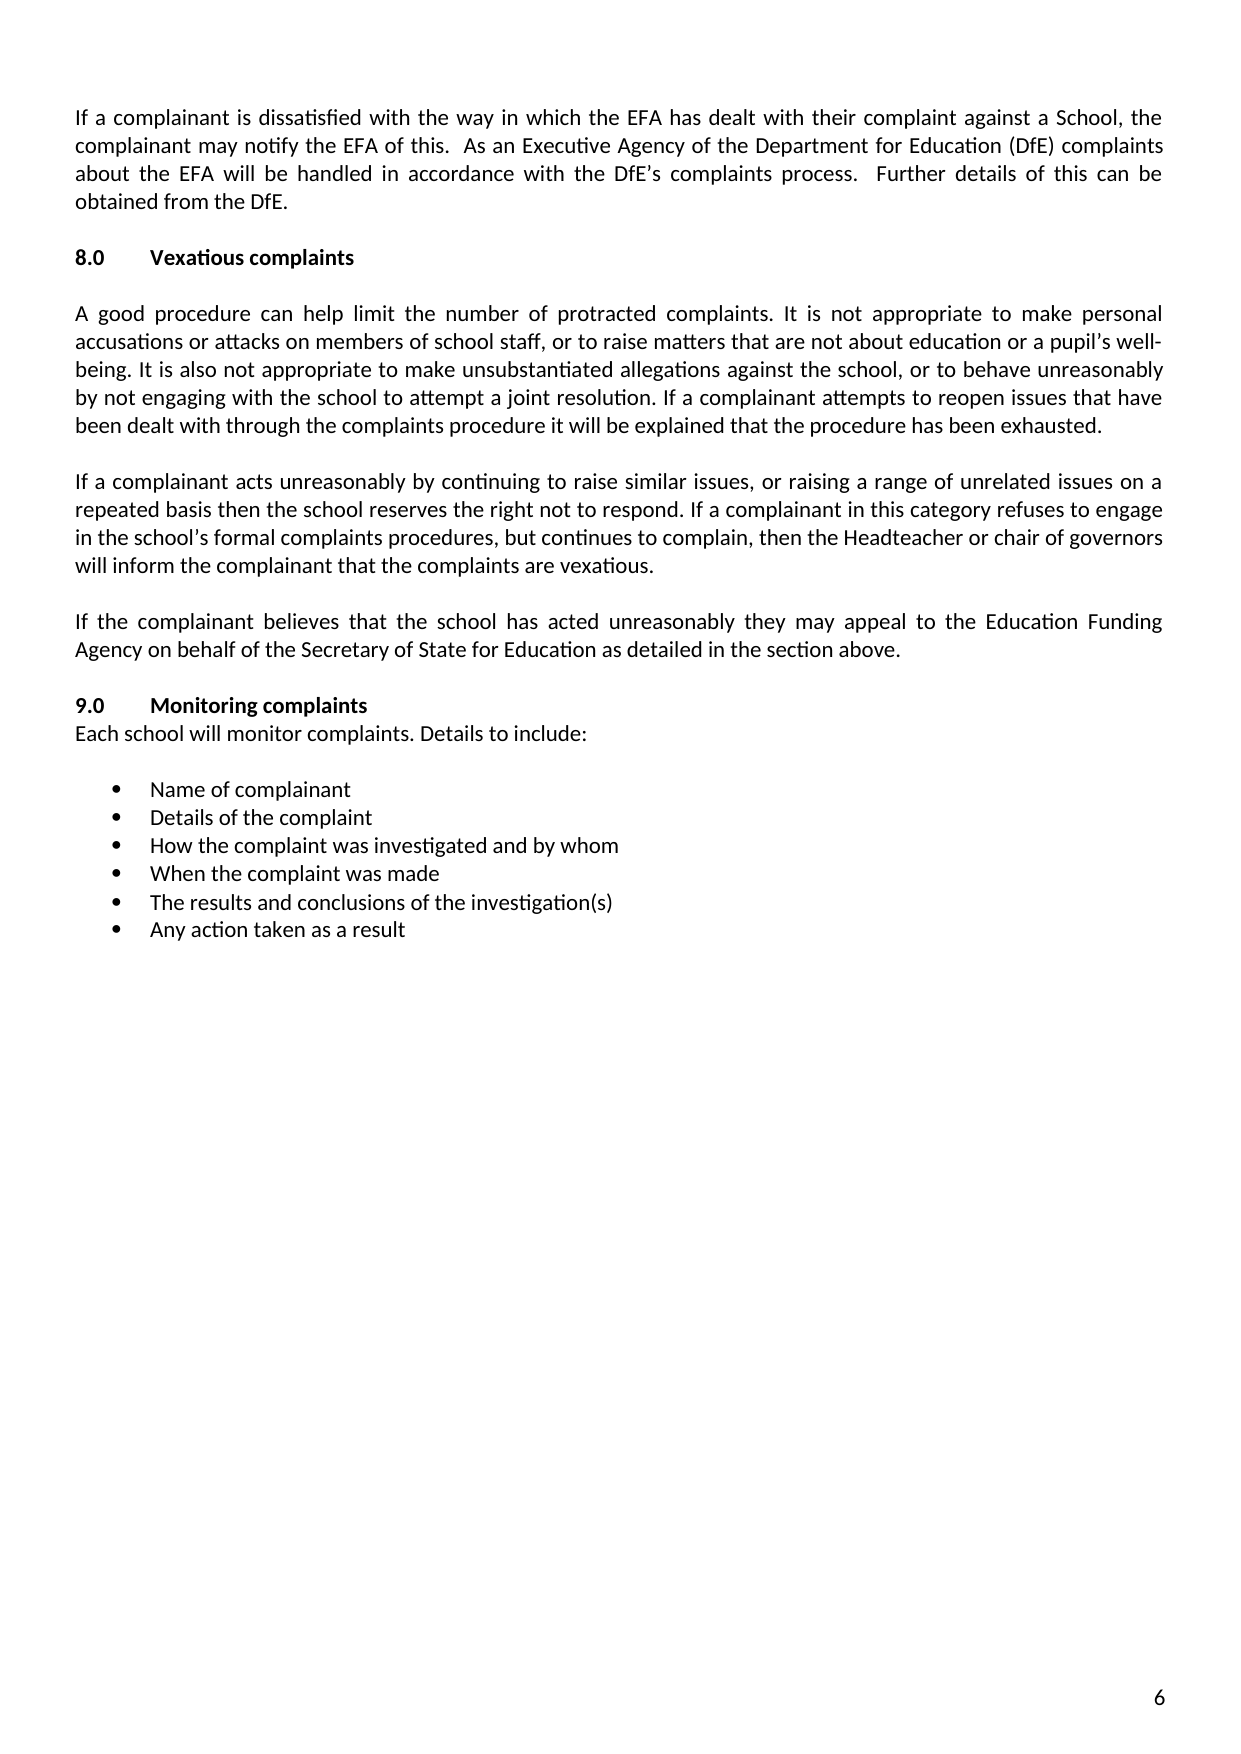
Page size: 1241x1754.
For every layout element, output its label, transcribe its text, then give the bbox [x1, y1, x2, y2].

list Any action taken as a result [112, 916, 1165, 944]
list Name of complainant [112, 776, 1165, 803]
list How the complaint was investigated and by whom [112, 832, 1165, 859]
text If the complainant believes that the school has acted unreasonably they may appeal to the Education Funding Agency on behalf of the Secretary of State for Education as detailed in the section above. [75, 607, 1165, 663]
text 8.0 Vexatious complaints [75, 243, 1165, 271]
text If a complainant acts unreasonably by continuing to raise similar issues, or raising a range of unrelated issues on a repeated basis then the school reserves the right not to respond. If a complainant in this category refuses to engage in the school’s formal complaints procedures, but continues to complain, then the Headteacher or chair of governors will inform the complainant that the complaints are vexatious. [75, 467, 1165, 579]
text A good procedure can help limit the number of protracted complaints. It is not appropriate to make personal accusations or attacks on members of school staff, or to raise matters that are not about education or a pupil’s well-being. It is also not appropriate to make unsubstantiated allegations against the school, or to behave unreasonably by not engaging with the school to attempt a joint resolution. If a complainant attempts to reopen issues that have been dealt with through the complaints procedure it will be explained that the procedure has been exhausted. [75, 299, 1165, 439]
text If a complainant is dissatisfied with the way in which the EFA has dealt with their complaint against a School, the complainant may notify the EFA of this. As an Executive Agency of the Department for Education (DfE) complaints about the EFA will be handled in accordance with the DfE’s complaints process. Further details of this can be obtained from the DfE. [75, 103, 1165, 215]
text 9.0 Monitoring complaints [75, 691, 1165, 719]
text Each school will monitor complaints. Details to include: [75, 719, 1165, 747]
list Details of the complaint [112, 803, 1165, 832]
list The results and conclusions of the investigation(s) [112, 888, 1165, 916]
list When the complaint was made [112, 859, 1165, 888]
